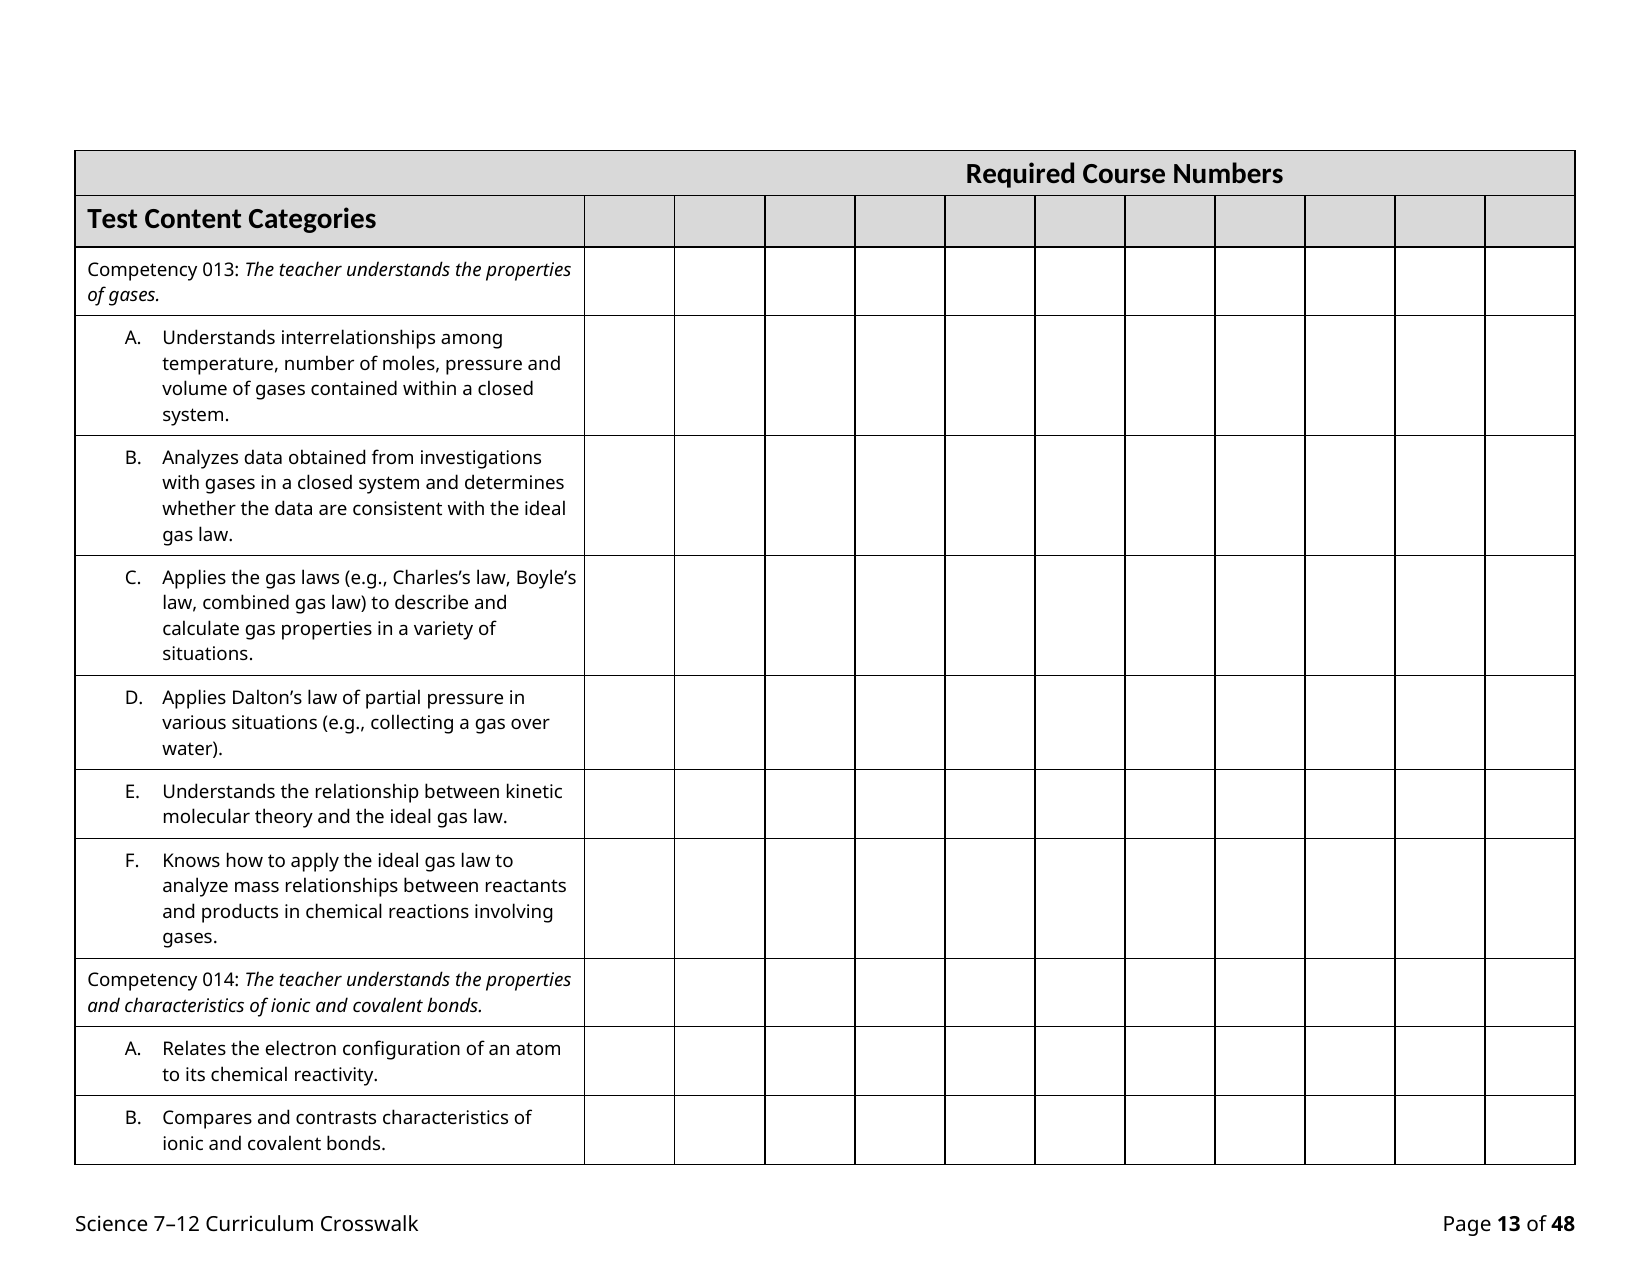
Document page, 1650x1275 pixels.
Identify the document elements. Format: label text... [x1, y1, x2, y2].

table_cell [1306, 959, 1394, 1026]
table_cell [1216, 316, 1304, 435]
table_cell [766, 556, 854, 674]
table_cell [585, 556, 674, 674]
table_cell [1036, 770, 1124, 838]
table_cell Knows how to apply the ideal gas law to analyze mass relationships between reactants and products in chemical reactions involving gases. [76, 839, 584, 957]
table_cell Analyzes data obtained from investigations with gases in a closed system and determines whether the data are consistent with the ideal gas law. [76, 436, 584, 555]
table_cell [1036, 436, 1124, 555]
table_cell [1126, 959, 1214, 1026]
table_cell [1216, 1027, 1304, 1095]
table_cell [1396, 196, 1484, 246]
table_cell [1036, 1096, 1124, 1164]
table_cell [766, 1096, 854, 1164]
table_cell [585, 959, 674, 1026]
table_cell [1306, 436, 1394, 555]
table_cell [675, 196, 764, 246]
table_cell [1486, 676, 1574, 769]
table_cell [585, 1027, 674, 1095]
table_cell Understands the relationship between kinetic molecular theory and the ideal gas law. [76, 770, 584, 838]
table_cell [766, 1027, 854, 1095]
table_cell [585, 1096, 674, 1164]
table_cell [675, 676, 764, 769]
table_cell [1126, 316, 1214, 435]
table_cell [1126, 676, 1214, 769]
table_cell [1036, 248, 1124, 315]
table_cell [1036, 676, 1124, 769]
table_cell [856, 196, 944, 246]
table_cell [856, 676, 944, 769]
table_cell Compares and contrasts characteristics of ionic and covalent bonds. [76, 1096, 584, 1164]
table_cell [1216, 1096, 1304, 1164]
table_cell [675, 770, 764, 838]
table_cell [946, 248, 1034, 315]
table_cell [1486, 839, 1574, 957]
table_cell [1216, 959, 1304, 1026]
table_cell [1486, 1096, 1574, 1164]
table_cell Applies Dalton’s law of partial pressure in various situations (e.g., collecting a gas over water). [76, 676, 584, 769]
table_cell [1396, 436, 1484, 555]
table_cell [675, 316, 764, 435]
table_cell Competency 013: The teacher understands the properties of gases. [76, 248, 584, 315]
table_cell [1126, 1027, 1214, 1095]
table_cell [766, 316, 854, 435]
table_cell [1306, 1096, 1394, 1164]
table_cell [1036, 196, 1124, 246]
table_cell [766, 770, 854, 838]
table_cell [1216, 770, 1304, 838]
table_cell [1216, 436, 1304, 555]
table_cell [675, 959, 764, 1026]
table_cell [1126, 556, 1214, 674]
table_cell [856, 839, 944, 957]
table_cell [856, 959, 944, 1026]
table_cell [946, 839, 1034, 957]
table_cell [1396, 1027, 1484, 1095]
table_cell Test Content Categories [76, 196, 584, 246]
table_cell [675, 1027, 764, 1095]
table_cell [1216, 248, 1304, 315]
table_cell [675, 839, 764, 957]
table_cell Competency 014: The teacher understands the properties and characteristics of ionic and covalent bonds. [76, 959, 584, 1026]
table_cell [1216, 556, 1304, 674]
table_cell [946, 1027, 1034, 1095]
table_cell [1306, 196, 1394, 246]
table_cell [675, 1096, 764, 1164]
table_cell [946, 196, 1034, 246]
table_cell [946, 770, 1034, 838]
table_cell [585, 196, 674, 246]
table_cell [856, 556, 944, 674]
table_cell [946, 676, 1034, 769]
table_cell [766, 676, 854, 769]
table_cell [1396, 676, 1484, 769]
table_cell [1306, 770, 1394, 838]
table_cell [1216, 196, 1304, 246]
table_cell [675, 436, 764, 555]
table_header Required Course Numbers [76, 151, 1574, 195]
table_cell [1036, 839, 1124, 957]
table_cell [766, 959, 854, 1026]
table_cell [585, 436, 674, 555]
table_cell [1126, 436, 1214, 555]
table_cell [856, 436, 944, 555]
table_cell [1486, 316, 1574, 435]
table_cell [1486, 556, 1574, 674]
table_cell [856, 1096, 944, 1164]
table_cell [675, 248, 764, 315]
table_cell [1126, 839, 1214, 957]
table_cell Relates the electron configuration of an atom to its chemical reactivity. [76, 1027, 584, 1095]
table_cell [1486, 436, 1574, 555]
table_cell [1396, 839, 1484, 957]
table_cell [856, 248, 944, 315]
table_cell Applies the gas laws (e.g., Charles’s law, Boyle’s law, combined gas law) to describe and calculate gas properties in a variety of situations. [76, 556, 584, 674]
table_cell [1306, 556, 1394, 674]
table_cell [856, 316, 944, 435]
table_cell [946, 556, 1034, 674]
table_cell [585, 676, 674, 769]
table_cell [1486, 1027, 1574, 1095]
table_cell [1036, 1027, 1124, 1095]
table_cell [1396, 248, 1484, 315]
table_cell [1306, 839, 1394, 957]
table_cell [1126, 770, 1214, 838]
table_cell [1396, 770, 1484, 838]
table_cell [1216, 676, 1304, 769]
table_cell [1126, 1096, 1214, 1164]
table_cell [1396, 959, 1484, 1026]
table_cell [1306, 1027, 1394, 1095]
table_cell [766, 436, 854, 555]
table_cell [1396, 556, 1484, 674]
table_cell [766, 196, 854, 246]
table_cell [946, 436, 1034, 555]
table_cell [1486, 248, 1574, 315]
table_cell [1486, 770, 1574, 838]
table_cell Understands interrelationships among temperature, number of moles, pressure and volume of gases contained within a closed system. [76, 316, 584, 435]
table_cell [946, 316, 1034, 435]
table_cell [1396, 1096, 1484, 1164]
table_cell [675, 556, 764, 674]
table_cell [585, 316, 674, 435]
table_cell [1306, 316, 1394, 435]
table_cell [1036, 316, 1124, 435]
table_cell [1036, 959, 1124, 1026]
table_cell [946, 1096, 1034, 1164]
table_cell [585, 839, 674, 957]
table_cell [1306, 248, 1394, 315]
table_cell [1306, 676, 1394, 769]
table_cell [1036, 556, 1124, 674]
table_cell [856, 1027, 944, 1095]
table_cell [585, 248, 674, 315]
table_cell [856, 770, 944, 838]
table_cell [1486, 196, 1574, 246]
table_cell [946, 959, 1034, 1026]
table_cell [766, 248, 854, 315]
table_cell [1126, 248, 1214, 315]
table_cell [1126, 196, 1214, 246]
table_cell [585, 770, 674, 838]
table_cell [1216, 839, 1304, 957]
table_cell [1486, 959, 1574, 1026]
table_cell [766, 839, 854, 957]
table_cell [1396, 316, 1484, 435]
